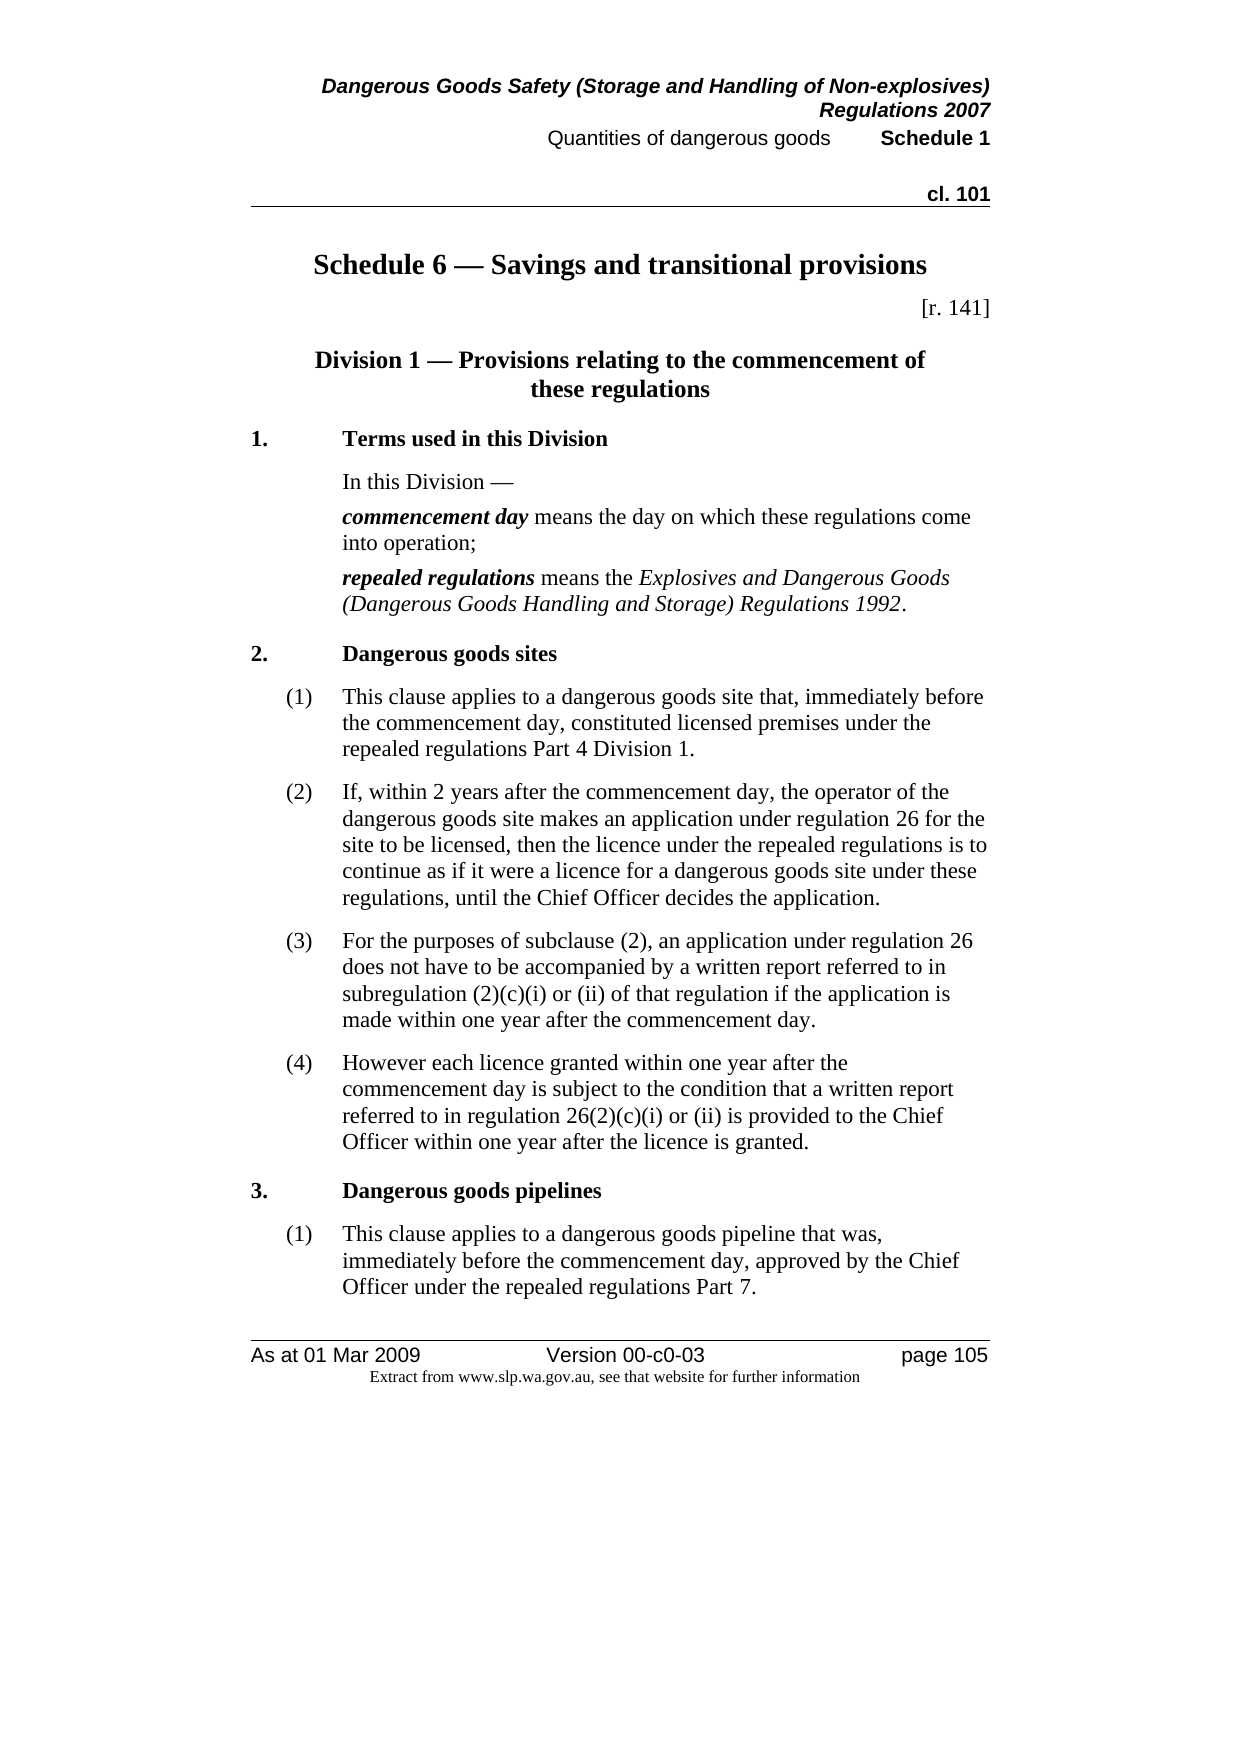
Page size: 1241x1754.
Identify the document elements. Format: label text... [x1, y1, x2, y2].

subtitle Division 1 — Provisions relating to the commencement of these regulations [251, 345, 990, 402]
text [r. 141] [251, 293, 990, 320]
text (3) For the purposes of subclause (2), an application under regulation 26 does not have to be accompanied by a written report referred to in subregulation (2)(c)(i) or (ii) of that regulation if the application is made within one year after the commencement day. [251, 927, 990, 1032]
text commencement day means the day on which these regulations come into operation; [251, 503, 990, 556]
subtitle 1. Terms used in this Division [251, 425, 990, 452]
text repealed regulations means the Explosives and Dangerous Goods (Dangerous Goods Handling and Storage) Regulations 1992. [251, 564, 990, 617]
text (2) If, within 2 years after the commencement day, the operator of the dangerous goods site makes an application under regulation 26 for the site to be licensed, then the licence under the repealed regulations is to continue as if it were a licence for a dangerous goods site under these regulations, until the Chief Officer decides the application. [251, 778, 990, 910]
subtitle 2. Dangerous goods sites [251, 640, 990, 666]
text (1) This clause applies to a dangerous goods site that, immediately before the commencement day, constituted licensed premises under the repealed regulations Part 4 Division 1. [251, 683, 990, 762]
subtitle 3. Dangerous goods pipelines [251, 1177, 990, 1204]
subtitle Schedule 6 — Savings and transitional provisions [251, 247, 990, 281]
text In this Division — [251, 468, 990, 495]
text (4) However each licence granted within one year after the commencement day is subject to the condition that a written report referred to in regulation 26(2)(c)(i) or (ii) is provided to the Chief Officer within one year after the licence is granted. [251, 1049, 990, 1154]
text (1) This clause applies to a dangerous goods pipeline that was, immediately before the commencement day, approved by the Chief Officer under the repealed regulations Part 7. [251, 1220, 990, 1299]
